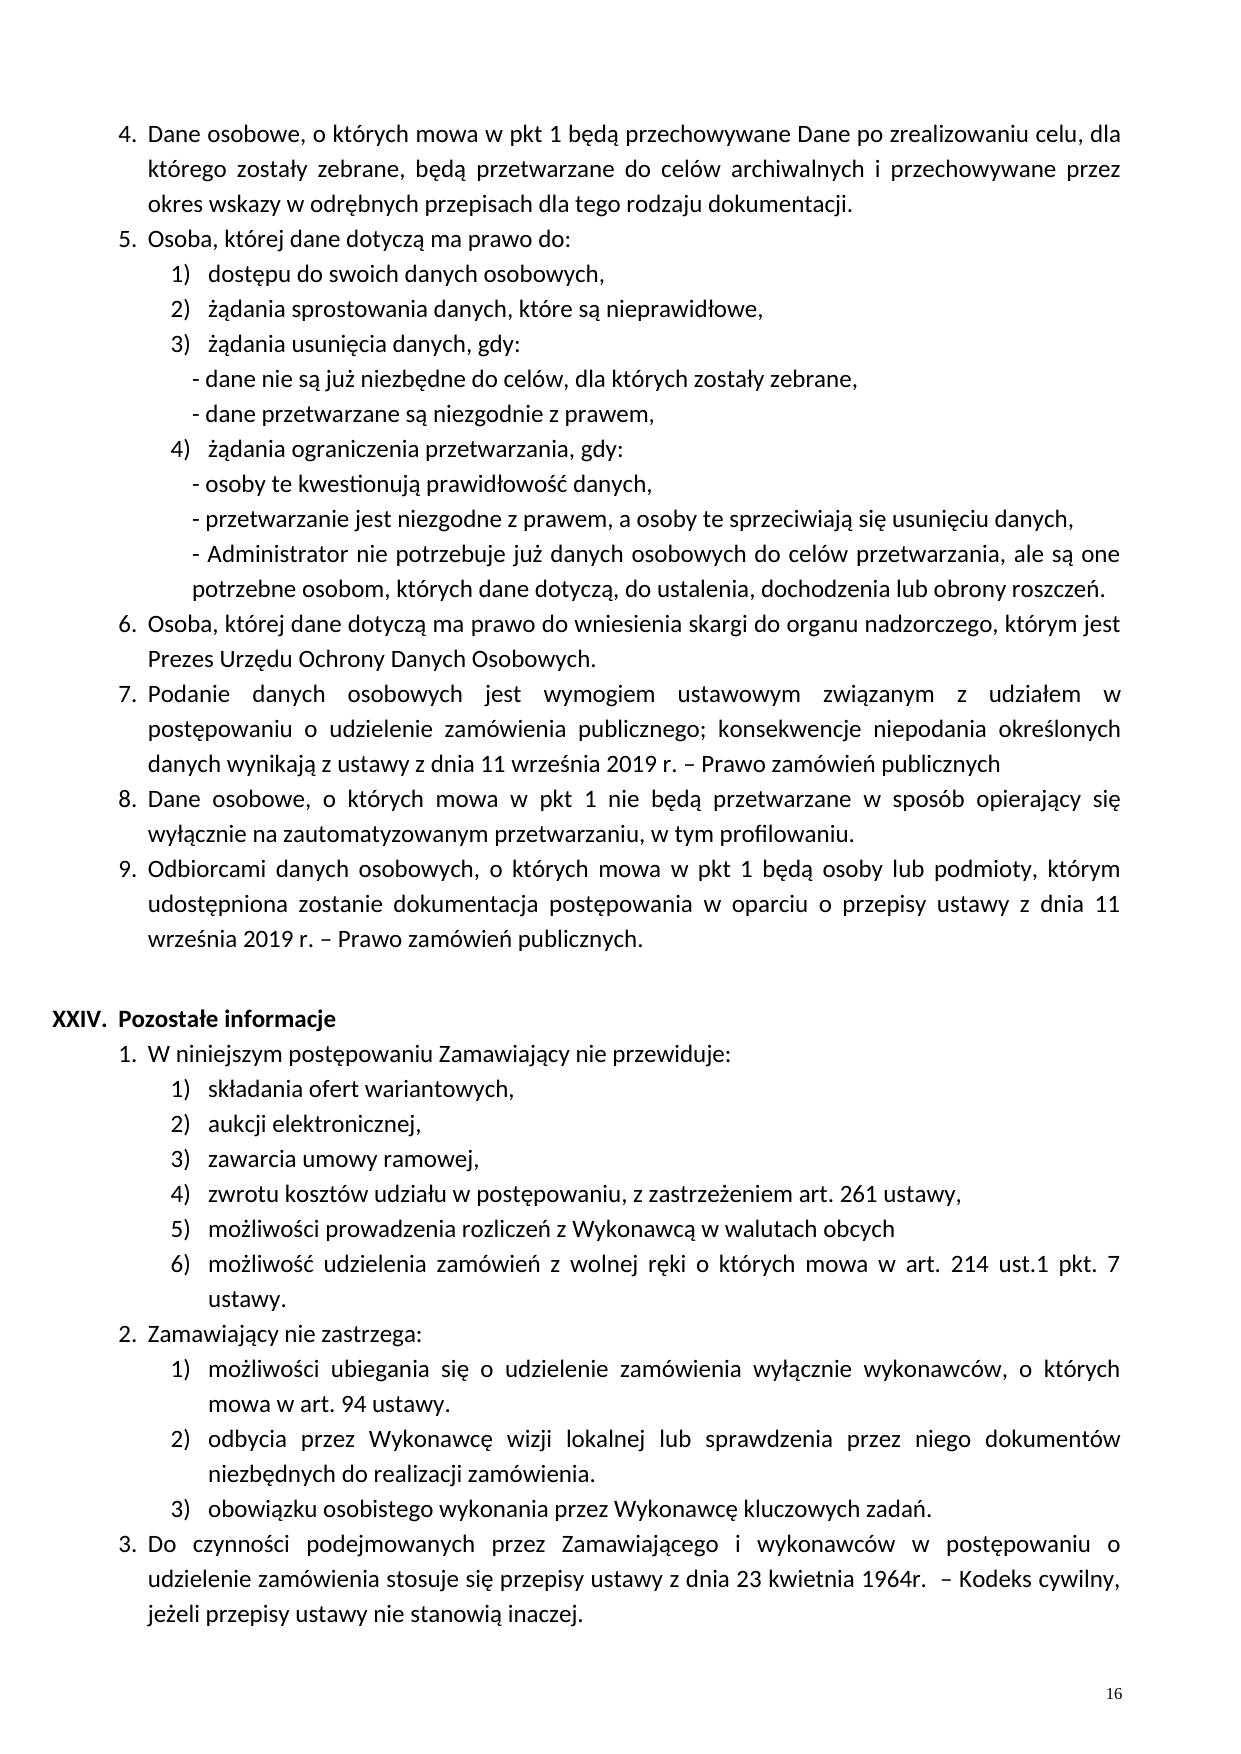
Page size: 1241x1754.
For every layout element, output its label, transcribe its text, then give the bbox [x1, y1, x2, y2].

list zawarcia umowy ramowej, [170, 1143, 1122, 1173]
list - Administrator nie potrzebuje już danych osobowych do celów przetwarzania, ale są one potrzebne osobom, których dane dotyczą, do ustalenia, dochodzenia lub obrony roszczeń. [192, 538, 1122, 604]
subtitle Pozostałe informacje [108, 1003, 1109, 1033]
list możliwości prowadzenia rozliczeń z Wykonawcą w walutach obcych [170, 1213, 1122, 1243]
list Odbiorcami danych osobowych, o których mowa w pkt 1 będą osoby lub podmioty, którym udostępniona zostanie dokumentacja postępowania w oparciu o przepisy ustawy z dnia 11 września 2019 r. – Prawo zamówień publicznych. [118, 853, 1122, 954]
list zwrotu kosztów udziału w postępowaniu, z zastrzeżeniem art. 261 ustawy, [170, 1178, 1122, 1208]
list Osoba, której dane dotyczą ma prawo do wniesienia skargi do organu nadzorczego, którym jest Prezes Urzędu Ochrony Danych Osobowych. [118, 608, 1122, 674]
list żądania sprostowania danych, które są nieprawidłowe, [170, 293, 1122, 324]
list - osoby te kwestionują prawidłowość danych, [133, 468, 1122, 499]
list W niniejszym postępowaniu Zamawiający nie przewiduje: [118, 1038, 1122, 1068]
list Do czynności podejmowanych przez Zamawiającego i wykonawców w postępowaniu o udzielenie zamówienia stosuje się przepisy ustawy z dnia 23 kwietnia 1964r. – Kodeks cywilny, jeżeli przepisy ustawy nie stanowią inaczej. [118, 1528, 1122, 1628]
list aukcji elektronicznej, [170, 1108, 1122, 1138]
list Podanie danych osobowych jest wymogiem ustawowym związanym z udziałem w postępowaniu o udzielenie zamówienia publicznego; konsekwencje niepodania określonych danych wynikają z ustawy z dnia 11 września 2019 r. – Prawo zamówień publicznych [118, 678, 1122, 779]
list - przetwarzanie jest niezgodne z prawem, a osoby te sprzeciwiają się usunięciu danych, [133, 503, 1122, 534]
list składania ofert wariantowych, [170, 1073, 1122, 1103]
list Osoba, której dane dotyczą ma prawo do: [118, 223, 1122, 254]
list Dane osobowe, o których mowa w pkt 1 nie będą przetwarzane w sposób opierający się wyłącznie na zautomatyzowanym przetwarzaniu, w tym profilowaniu. [118, 783, 1122, 849]
list - dane nie są już niezbędne do celów, dla których zostały zebrane, [133, 363, 1122, 394]
list żądania ograniczenia przetwarzania, gdy: [170, 433, 1122, 464]
list żądania usunięcia danych, gdy: [170, 328, 1122, 359]
list możliwości ubiegania się o udzielenie zamówienia wyłącznie wykonawców, o których mowa w art. 94 ustawy. [170, 1353, 1122, 1418]
list odbycia przez Wykonawcę wizji lokalnej lub sprawdzenia przez niego dokumentów niezbędnych do realizacji zamówienia. [170, 1423, 1122, 1488]
list Dane osobowe, o których mowa w pkt 1 będą przechowywane Dane po zrealizowaniu celu, dla którego zostały zebrane, będą przetwarzane do celów archiwalnych i przechowywane przez okres wskazy w odrębnych przepisach dla tego rodzaju dokumentacji. [118, 118, 1122, 219]
list Zamawiający nie zastrzega: [118, 1318, 1122, 1348]
list - dane przetwarzane są niezgodnie z prawem, [133, 398, 1122, 429]
list obowiązku osobistego wykonania przez Wykonawcę kluczowych zadań. [170, 1493, 1122, 1523]
list dostępu do swoich danych osobowych, [170, 258, 1122, 289]
list możliwość udzielenia zamówień z wolnej ręki o których mowa w art. 214 ust.1 pkt. 7 ustawy. [170, 1248, 1122, 1313]
